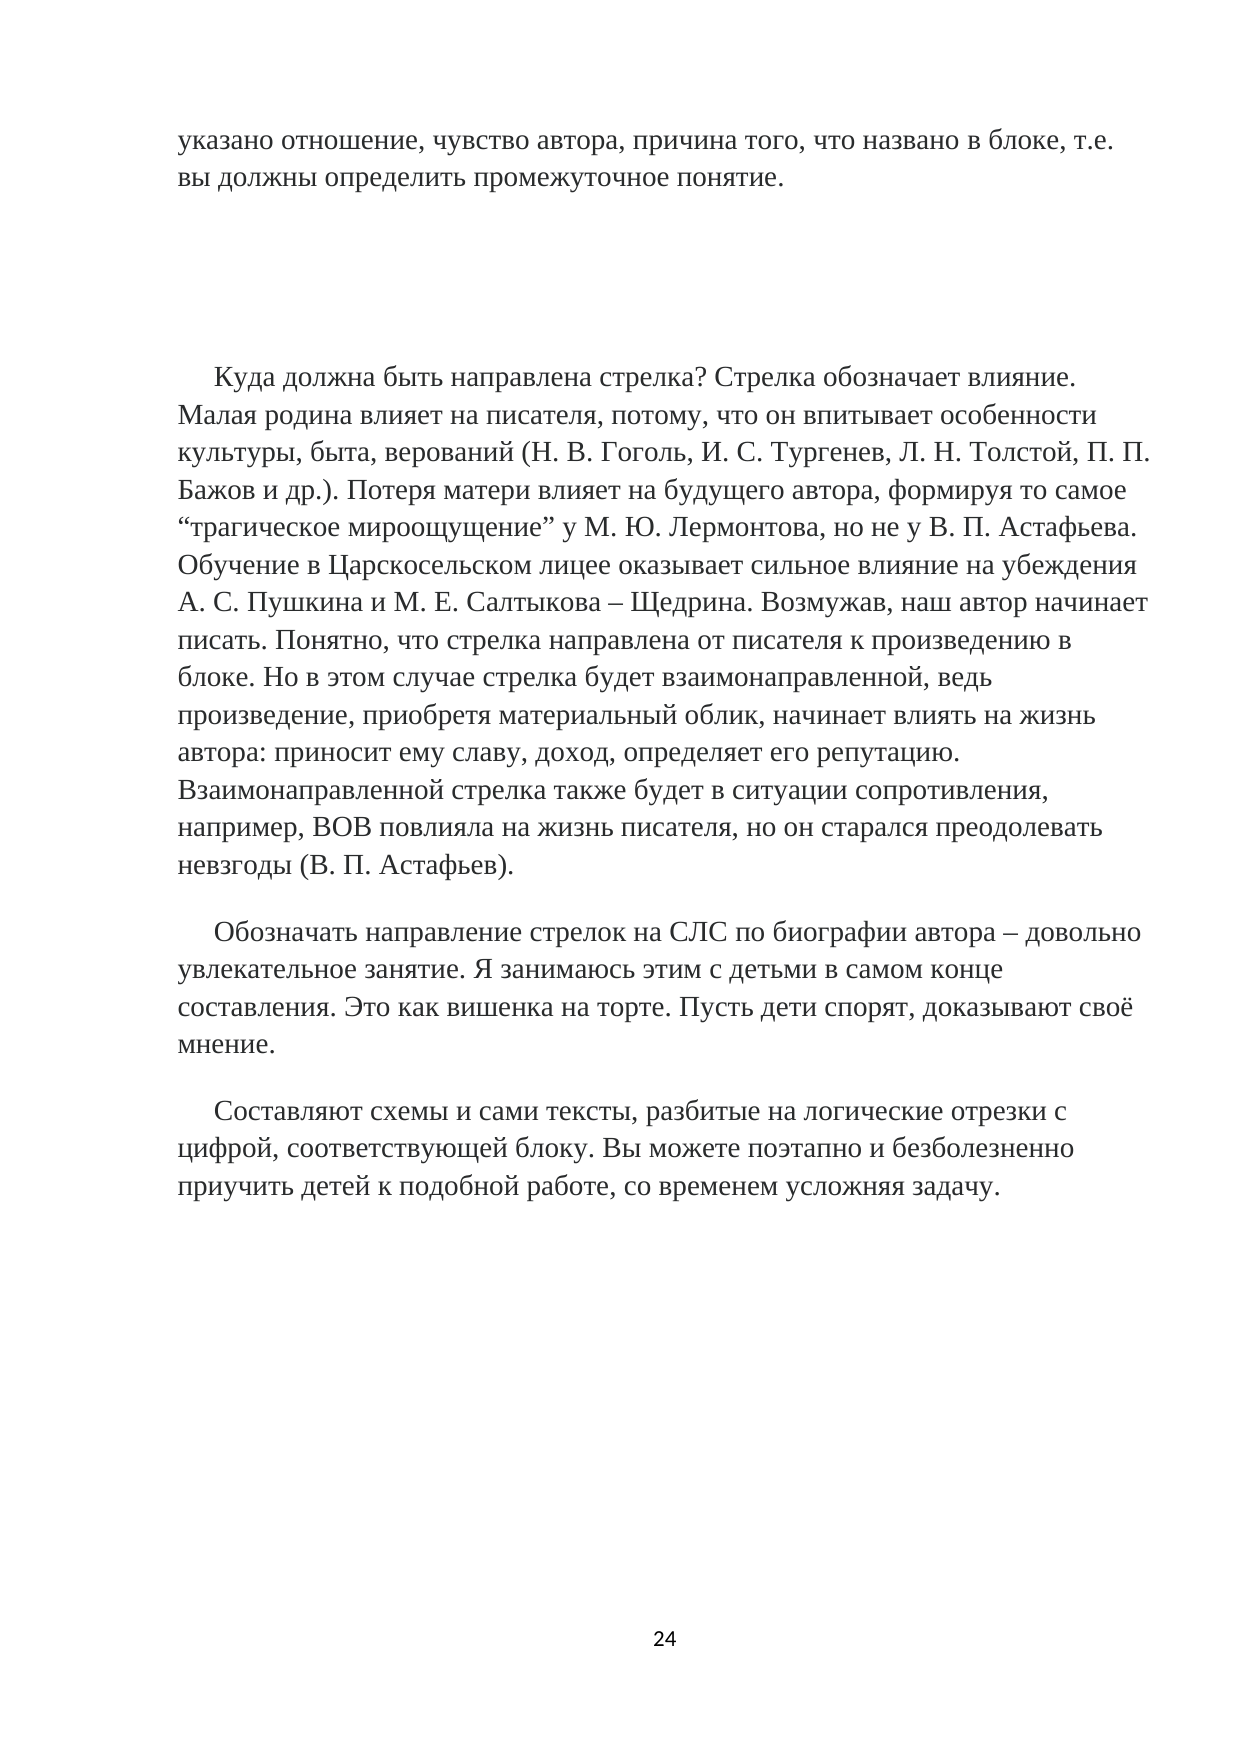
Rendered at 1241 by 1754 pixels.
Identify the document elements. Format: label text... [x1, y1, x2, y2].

text Куда должна быть направлена стрелка? Стрелка обозначает влияние. Малая родина влияет на писателя, потому, что он впитывает особенности культуры, быта, верований (Н. В. Гоголь, И. С. Тургенев, Л. Н. Толстой, П. П. Бажов и др.). Потеря матери влияет на будущего автора, формируя то самое “трагическое мироощущение” у М. Ю. Лермонтова, но не у В. П. Астафьева. Обучение в Царскосельском лицее оказывает сильное влияние на убеждения А. С. Пушкина и М. Е. Салтыкова – Щедрина. Возмужав, наш автор начинает писать. Понятно, что стрелка направлена от писателя к произведению в блоке. Но в этом случае стрелка будет взаимонаправленной, ведь произведение, приобретя материальный облик, начинает влиять на жизнь автора: приносит ему славу, доход, определяет его репутацию. Взаимонаправленной стрелка также будет в ситуации сопротивления, например, ВОВ повлияла на жизнь писателя, но он старался преодолевать невзгоды (В. П. Астафьев). [177, 356, 1152, 881]
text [177, 118, 1152, 193]
text Обозначать направление стрелок на СЛС по биографии автора – довольно увлекательное занятие. Я занимаюсь этим с детьми в самом конце составления. Это как вишенка на торте. Пусть дети спорят, доказывают своё мнение. [177, 910, 1152, 1060]
text Составляют схемы и сами тексты, разбитые на логические отрезки с цифрой, соответствующей блоку. Вы можете поэтапно и безболезненно приучить детей к подобной работе, со временем усложняя задачу. [177, 1089, 1152, 1201]
